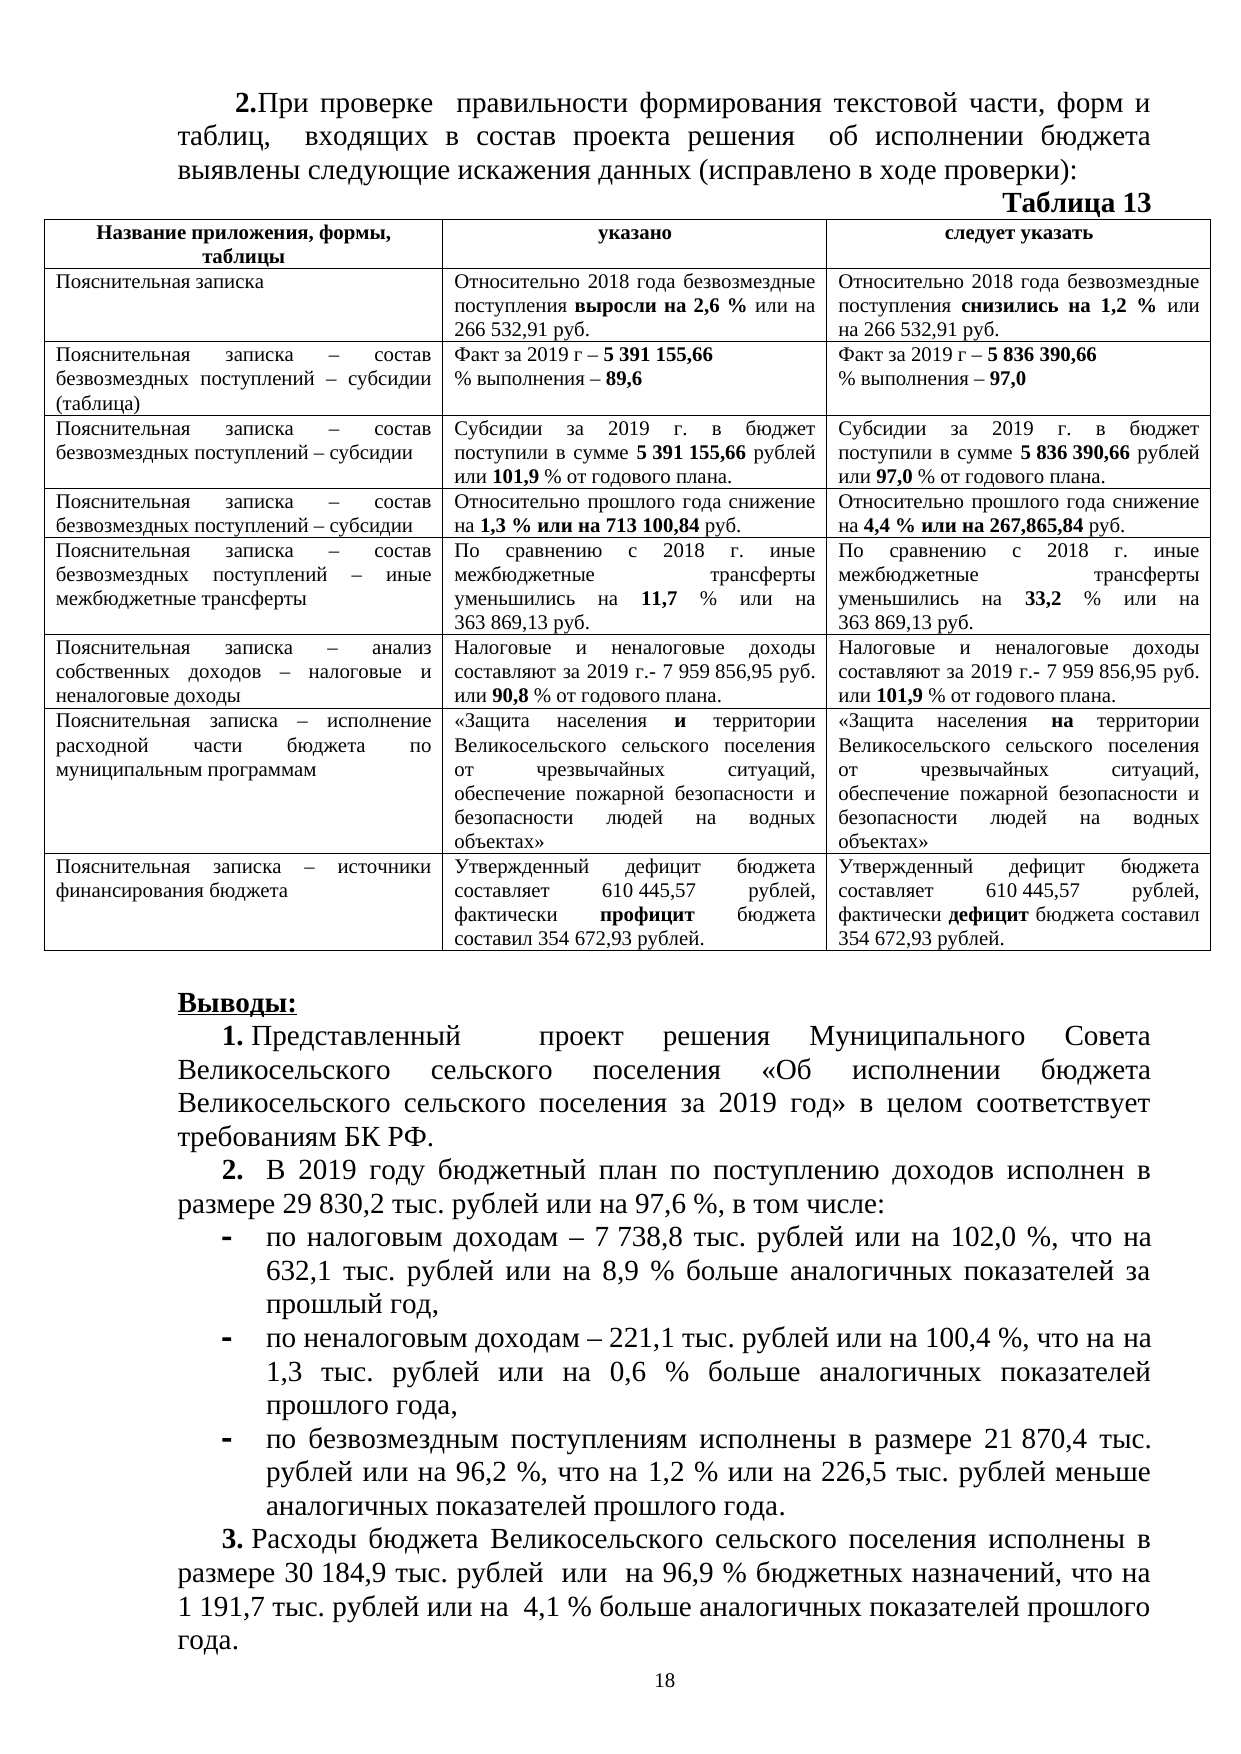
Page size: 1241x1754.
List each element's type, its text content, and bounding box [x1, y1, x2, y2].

table_cell Налоговые и неналоговые доходы составляют за 2019 г.- 7 959 856,95 руб. или 101,9 % от годового плана. [827, 635, 1210, 707]
table_cell Пояснительная записка – исполнение расходной части бюджета по муниципальным программам [45, 709, 442, 853]
table_cell Пояснительная записка – состав безвозмездных поступлений – субсидии [45, 416, 442, 488]
list по неналоговым доходам – 221,1 тыс. рублей или на 100,4 %, что на на 1,3 тыс. рублей или на 0,6 % больше аналогичных показателей прошлого года, [222, 1320, 1152, 1421]
table_cell Относительно 2018 года безвозмездные поступления снизились на 1,2 % или на 266 532,91 руб. [827, 269, 1210, 341]
text Выводы: [177, 985, 1152, 1018]
list Представленный проект решения Муниципального Совета Великосельского сельского поселения «Об исполнении бюджета Великосельского сельского поселения за 2019 год» в целом соответствует требованиям БК РФ. [177, 1018, 1152, 1152]
table_header Название приложения, формы, таблицы [45, 220, 442, 268]
table_cell Относительно прошлого года снижение на 1,3 % или на 713 100,84 руб. [443, 489, 826, 537]
list Таблица 13 [177, 185, 1152, 219]
table_cell Пояснительная записка – источники финансирования бюджета [45, 854, 442, 950]
table_cell Налоговые и неналоговые доходы составляют за 2019 г.- 7 959 856,95 руб. или 90,8 % от годового плана. [443, 635, 826, 707]
table_header указано [443, 220, 826, 268]
list 2.При проверке правильности формирования текстовой части, форм и таблиц, входящих в состав проекта решения об исполнении бюджета выявлены следующие искажения данных (исправлено в ходе проверки): [177, 85, 1152, 185]
table_cell Факт за 2019 г – 5 391 155,66 % выполнения – 89,6 [443, 342, 826, 414]
table_cell Относительно 2018 года безвозмездные поступления выросли на 2,6 % или на 266 532,91 руб. [443, 269, 826, 341]
table_cell «Защита населения на территории Великосельского сельского поселения от чрезвычайных ситуаций, обеспечение пожарной безопасности и безопасности людей на водных объектах» [827, 709, 1210, 853]
table_cell Субсидии за 2019 г. в бюджет поступили в сумме 5 391 155,66 рублей или 101,9 % от годового плана. [443, 416, 826, 488]
table_cell Пояснительная записка – состав безвозмездных поступлений – субсидии [45, 489, 442, 537]
table_header следует указать [827, 220, 1210, 268]
table_cell Пояснительная записка – состав безвозмездных поступлений – субсидии (таблица) [45, 342, 442, 414]
table_cell Факт за 2019 г – 5 836 390,66 % выполнения – 97,0 [827, 342, 1210, 414]
list Расходы бюджета Великосельского сельского поселения исполнены в размере 30 184,9 тыс. рублей или на 96,9 % бюджетных назначений, что на 1 191,7 тыс. рублей или на 4,1 % больше аналогичных показателей прошлого года. [177, 1522, 1152, 1656]
table_cell Пояснительная записка – анализ собственных доходов – налоговые и неналоговые доходы [45, 635, 442, 707]
table_cell «Защита населения и территории Великосельского сельского поселения от чрезвычайных ситуаций, обеспечение пожарной безопасности и безопасности людей на водных объектах» [443, 709, 826, 853]
table_cell Утвержденный дефицит бюджета составляет 610 445,57 рублей, фактически профицит бюджета составил 354 672,93 рублей. [443, 854, 826, 950]
list по безвозмездным поступлениям исполнены в размере 21 870,4 тыс. рублей или на 96,2 %, что на 1,2 % или на 226,5 тыс. рублей меньше аналогичных показателей прошлого года. [222, 1421, 1152, 1522]
table_cell Пояснительная записка [45, 269, 442, 341]
list по налоговым доходам – 7 738,8 тыс. рублей или на 102,0 %, что на 632,1 тыс. рублей или на 8,9 % больше аналогичных показателей за прошлый год, [222, 1219, 1152, 1320]
table_cell Относительно прошлого года снижение на 4,4 % или на 267,865,84 руб. [827, 489, 1210, 537]
list В 2019 году бюджетный план по поступлению доходов исполнен в размере 29 830,2 тыс. рублей или на 97,6 %, в том числе: [177, 1152, 1152, 1219]
table_cell Утвержденный дефицит бюджета составляет 610 445,57 рублей, фактически дефицит бюджета составил 354 672,93 рублей. [827, 854, 1210, 950]
table_cell По сравнению с 2018 г. иные межбюджетные трансферты уменьшились на 33,2 % или на 363 869,13 руб. [827, 538, 1210, 634]
table_cell Пояснительная записка – состав безвозмездных поступлений – иные межбюджетные трансферты [45, 538, 442, 634]
table_cell По сравнению с 2018 г. иные межбюджетные трансферты уменьшились на 11,7 % или на 363 869,13 руб. [443, 538, 826, 634]
table_cell Субсидии за 2019 г. в бюджет поступили в сумме 5 836 390,66 рублей или 97,0 % от годового плана. [827, 416, 1210, 488]
